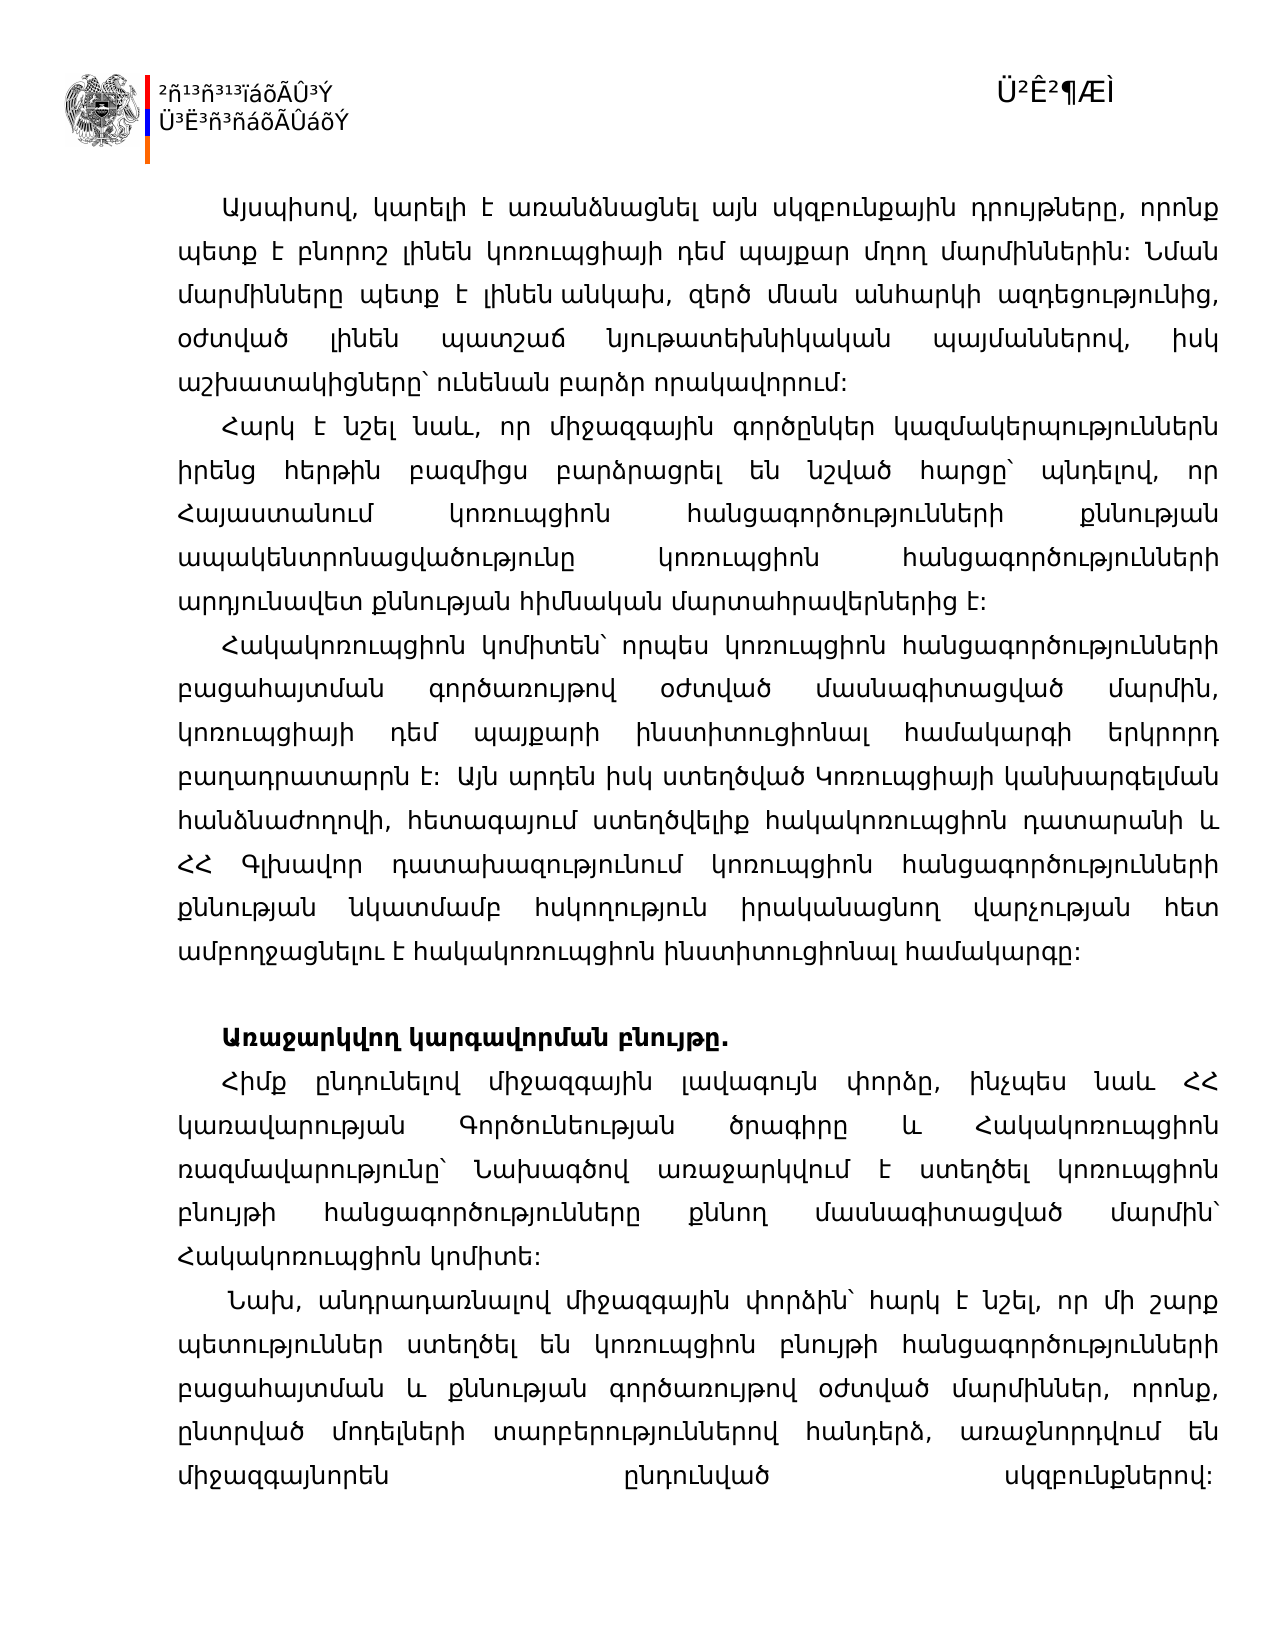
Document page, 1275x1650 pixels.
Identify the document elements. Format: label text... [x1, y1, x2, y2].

text Հարկ է նշել նաև, որ միջազգային գործընկեր կազմակերպություններն իրենց հերթին բազմիցս բարձրացրել են նշված հարցը՝ պնդելով, որ Հայաստանում կոռուպցիոն հանցագործությունների քննության ապակենտրոնացվածությունը կոռուպցիոն հանցագործությունների արդյունավետ քննության հիմնական մարտահրավերներից է: [177, 412, 1220, 616]
text Հակակոռուպցիոն կոմիտեն՝ որպես կոռուպցիոն հանցագործությունների բացահայտման գործառույթով օժտված մասնագիտացված մարմին, կոռուպցիայի դեմ պայքարի ինստիտուցիոնալ համակարգի երկրորդ բաղադրատարրն է: Այն արդեն իսկ ստեղծված Կոռուպցիայի կանխարգելման հանձնաժողովի, հետագայում ստեղծվելիք հակակոռուպցիոն դատարանի և ՀՀ Գլխավոր դատախազությունում կոռուպցիոն հանցագործությունների քննության նկատմամբ հսկողություն իրականացնող վարչության հետ ամբողջացնելու է հակակոռուպցիոն ինստիտուցիոնալ համակարգը: [177, 631, 1220, 966]
text Առաջարկվող կարգավորման բնույթը. [177, 1023, 1220, 1053]
picture [64, 73, 140, 147]
text Այսպիսով, կարելի է առանձնացնել այն սկզբունքային դրույթները, որոնք պետք է բնորոշ լինեն կոռուպցիայի դեմ պայքար մղող մարմիններին: Նման մարմինները պետք է լինեն անկախ, զերծ մնան անհարկի ազդեցությունից, օժտված լինեն պատշաճ նյութատեխնիկական պայմաններով, իսկ աշխատակիցները՝ ունենան բարձր որակավորում: [177, 193, 1220, 397]
text Հիմք ընդունելով միջազգային լավագույն փորձը, ինչպես նաև ՀՀ կառավարության Գործունեության ծրագիրը և Հակակոռուպցիոն ռազմավարությունը՝ Նախագծով առաջարկվում է ստեղծել կոռուպցիոն բնույթի հանցագործությունները քննող մասնագիտացված մարմին՝ Հակակոռուպցիոն կոմիտե: [177, 1067, 1220, 1272]
